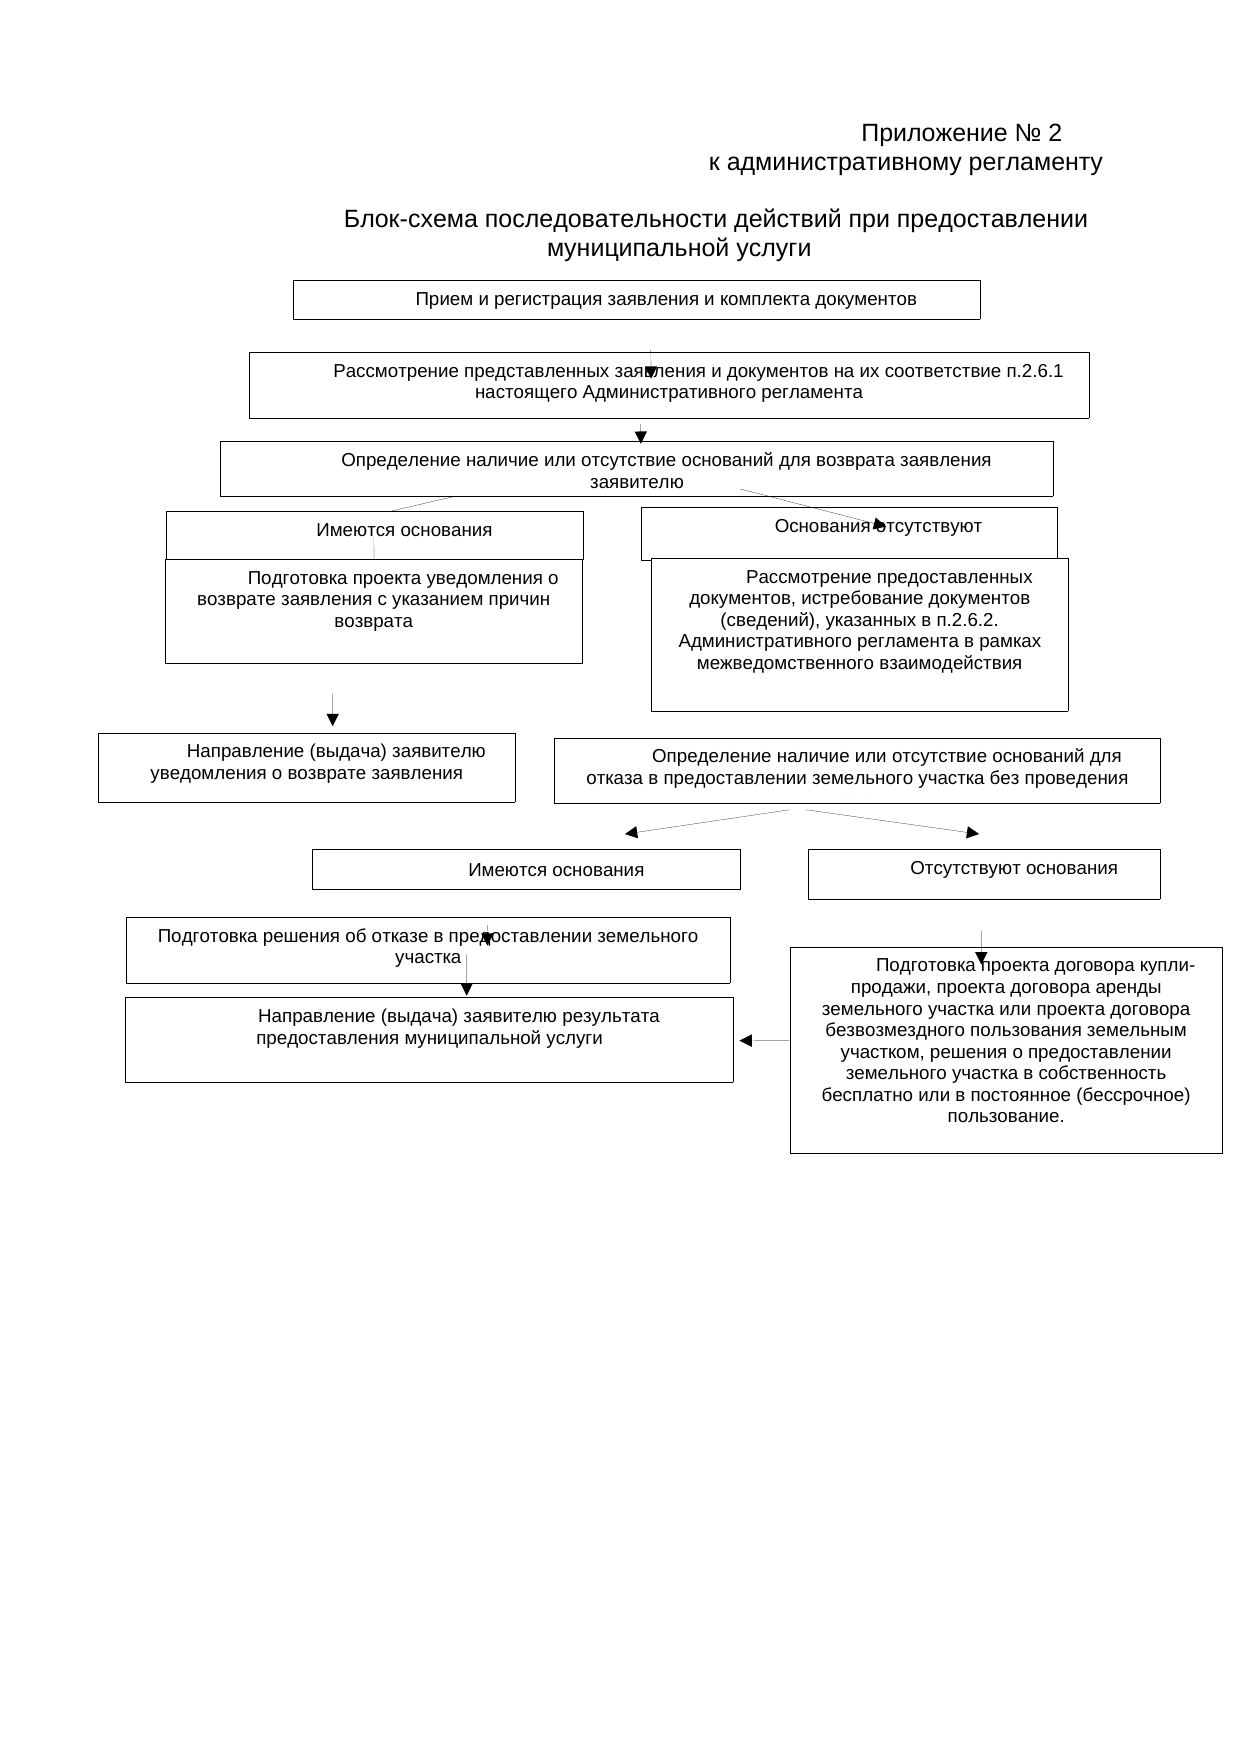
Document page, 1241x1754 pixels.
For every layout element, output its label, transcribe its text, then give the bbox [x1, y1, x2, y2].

text Блок-схема последовательности действий при предоставлении муниципальной услуги [177, 204, 1181, 262]
text Перерыв с 12.00час до 12.45 час Приложение № 2 [177, 118, 1181, 147]
text к административному регламенту [709, 147, 1181, 176]
